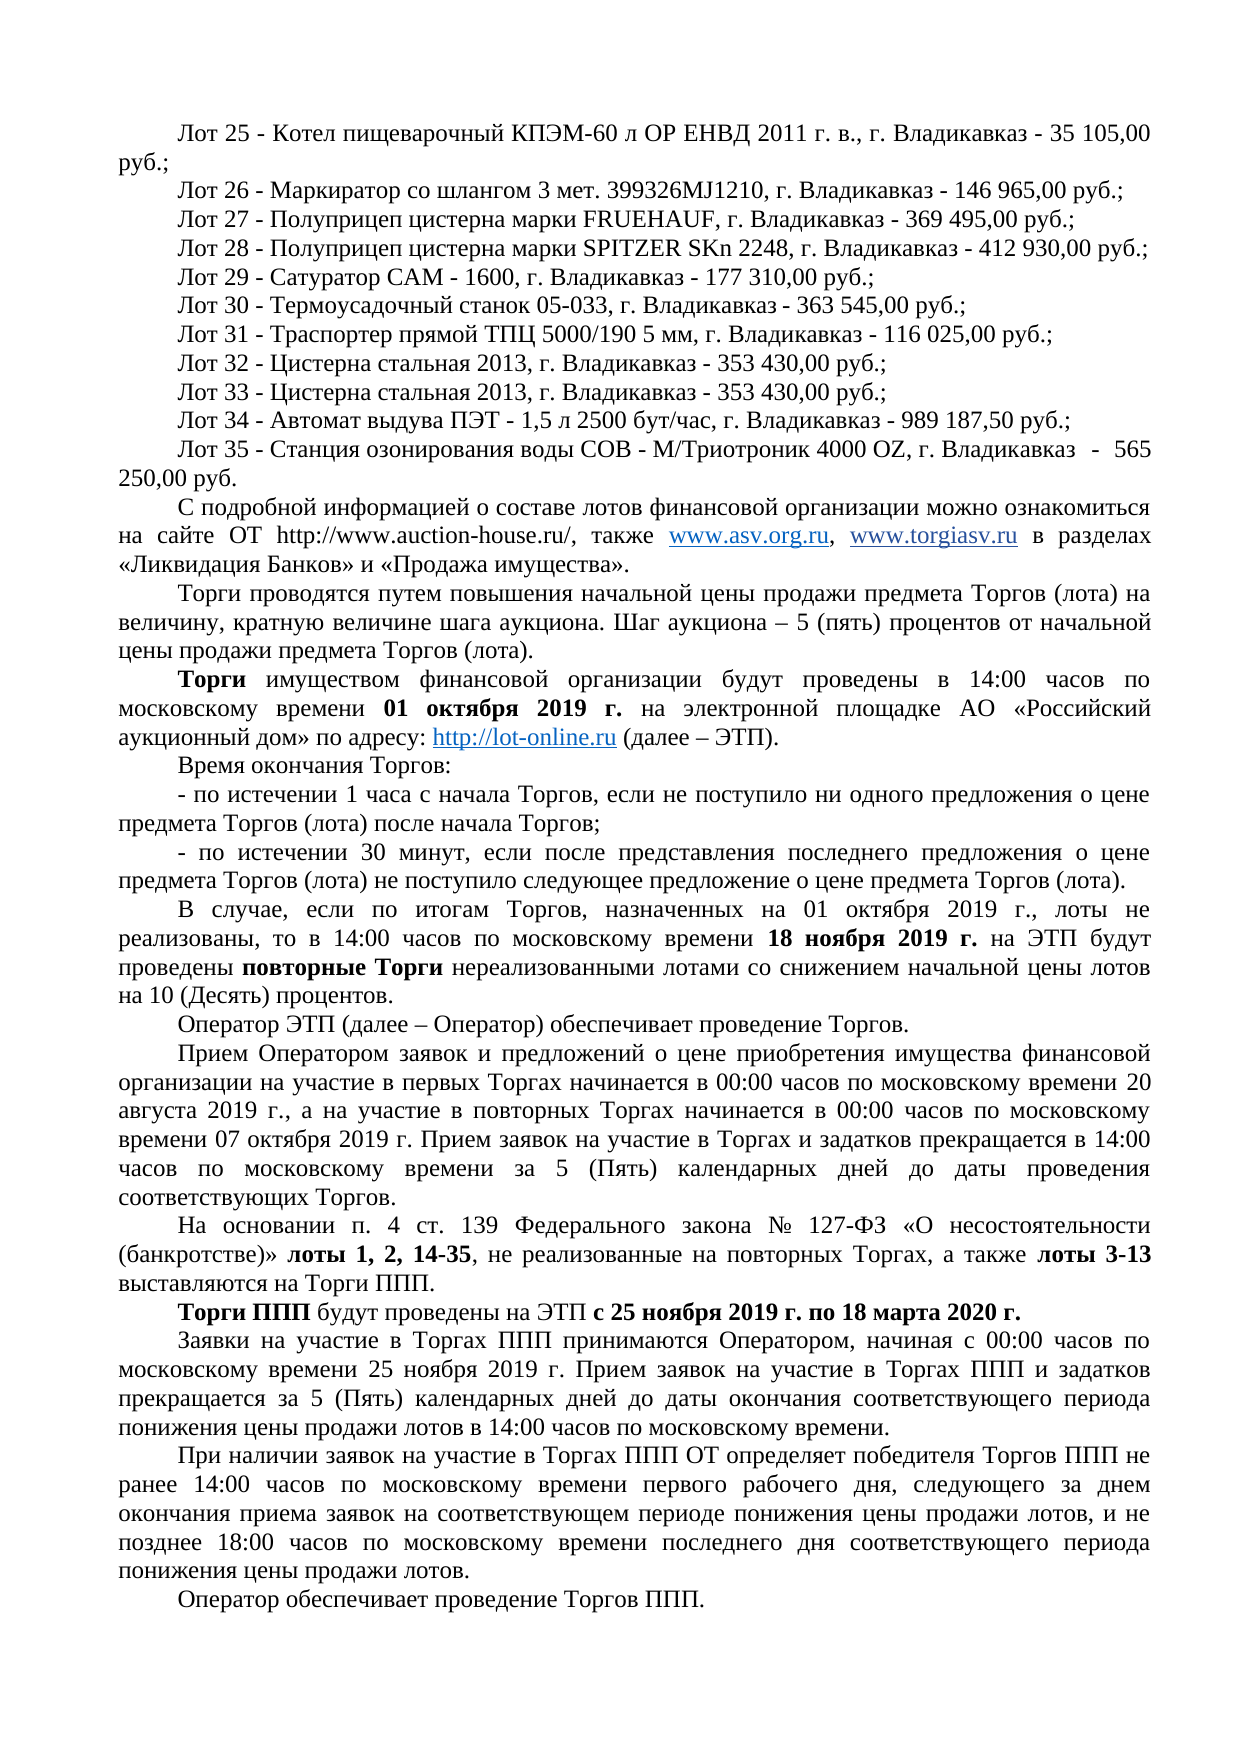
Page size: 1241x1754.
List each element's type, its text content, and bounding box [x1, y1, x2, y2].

text Лот 30 - Термоусадочный станок 05-033, г. Владикавказ - 363 545,00 руб.; [118, 291, 1151, 319]
text - по истечении 30 минут, если после представления последнего предложения о цене предмета Торгов (лота) не поступило следующее предложение о цене предмета Торгов (лота). [118, 837, 1151, 894]
text Лот 28 - Полуприцеп цистерна марки SPITZER SKn 2248, г. Владикавказ - 412 930,00 руб.; [118, 233, 1151, 262]
text Время окончания Торгов: [118, 751, 1151, 779]
text Лот 35 - Станция озонирования воды СОВ - М/Триотроник 4000 OZ, г. Владикавказ - 565 250,00 руб. [118, 434, 1151, 492]
text Оператор обеспечивает проведение Торгов ППП. [118, 1584, 1151, 1613]
text Торги имуществом финансовой организации будут проведены в 14:00 часов по московскому времени 01 октября 2019 г. на электронной площадке АО «Российский аукционный дом» по адресу: http://lot-online.ru (далее – ЭТП). [118, 664, 1151, 751]
text Лот 27 - Полуприцеп цистерна марки FRUEHAUF, г. Владикавказ - 369 495,00 руб.; [118, 204, 1151, 233]
text Прием Оператором заявок и предложений о цене приобретения имущества финансовой организации на участие в первых Торгах начинается в 00:00 часов по московскому времени 20 августа 2019 г., а на участие в повторных Торгах начинается в 00:00 часов по московскому времени 07 октября 2019 г. Прием заявок на участие в Торгах и задатков прекращается в 14:00 часов по московскому времени за 5 (Пять) календарных дней до даты проведения соответствующих Торгов. [118, 1038, 1151, 1211]
text Оператор ЭТП (далее – Оператор) обеспечивает проведение Торгов. [118, 1009, 1151, 1038]
text С подробной информацией о составе лотов финансовой организации можно ознакомиться на сайте ОТ http://www.auction-house.ru/, также www.asv.org.ru, www.torgiasv.ru в разделах «Ликвидация Банков» и «Продажа имущества». [118, 492, 1151, 578]
text Торги проводятся путем повышения начальной цены продажи предмета Торгов (лота) на величину, кратную величине шага аукциона. Шаг аукциона – 5 (пять) процентов от начальной цены продажи предмета Торгов (лота). [118, 578, 1151, 664]
text Лот 25 - Котел пищеварочный КПЭМ-60 л ОР ЕНВД 2011 г. в., г. Владикавказ - 35 105,00 руб.; [118, 118, 1151, 176]
text Торги ППП будут проведены на ЭТП с 25 ноября 2019 г. по 18 марта 2020 г. [118, 1297, 311, 1326]
text Лот 31 - Траспортер прямой ТПЦ 5000/190 5 мм, г. Владикавказ - 116 025,00 руб.; [118, 319, 1151, 348]
text Лот 29 - Сатуратор САМ - 1600, г. Владикавказ - 177 310,00 руб.; [118, 262, 1151, 291]
text Торги ППП будут проведены на ЭТП с 25 ноября 2019 г. по 18 марта 2020 г. [593, 1297, 1151, 1326]
text Лот 34 - Автомат выдува ПЭТ - 1,5 л 2500 бут/час, г. Владикавказ - 989 187,50 руб.; [118, 406, 1151, 434]
text В случае, если по итогам Торгов, назначенных на 01 октября 2019 г., лоты не реализованы, то в 14:00 часов по московскому времени 18 ноября 2019 г. на ЭТП будут проведены повторные Торги нереализованными лотами со снижением начальной цены лотов на 10 (Десять) процентов. [118, 894, 1151, 1009]
text На основании п. 4 ст. 139 Федерального закона № 127-ФЗ «О несостоятельности (банкротстве)» лоты 1, 2, 14-35, не реализованные на повторных Торгах, а также лоты 3-13 выставляются на Торги ППП. [118, 1211, 1151, 1297]
text При наличии заявок на участие в Торгах ППП ОТ определяет победителя Торгов ППП не ранее 14:00 часов по московскому времени первого рабочего дня, следующего за днем окончания приема заявок на соответствующем периоде понижения цены продажи лотов, и не позднее 18:00 часов по московскому времени последнего дня соответствующего периода понижения цены продажи лотов. [118, 1441, 1151, 1584]
text Лот 32 - Цистерна стальная 2013, г. Владикавказ - 353 430,00 руб.; [118, 348, 1151, 377]
text Лот 26 - Маркиратор со шлангом 3 мет. 399326МJ1210, г. Владикавказ - 146 965,00 руб.; [118, 176, 1151, 204]
text Лот 33 - Цистерна стальная 2013, г. Владикавказ - 353 430,00 руб.; [118, 377, 1151, 406]
text Заявки на участие в Торгах ППП принимаются Оператором, начиная с 00:00 часов по московскому времени 25 ноября 2019 г. Прием заявок на участие в Торгах ППП и задатков прекращается за 5 (Пять) календарных дней до даты окончания соответствующего периода понижения цены продажи лотов в 14:00 часов по московскому времени. [118, 1326, 1151, 1441]
text - по истечении 1 часа с начала Торгов, если не поступило ни одного предложения о цене предмета Торгов (лота) после начала Торгов; [118, 779, 1151, 837]
